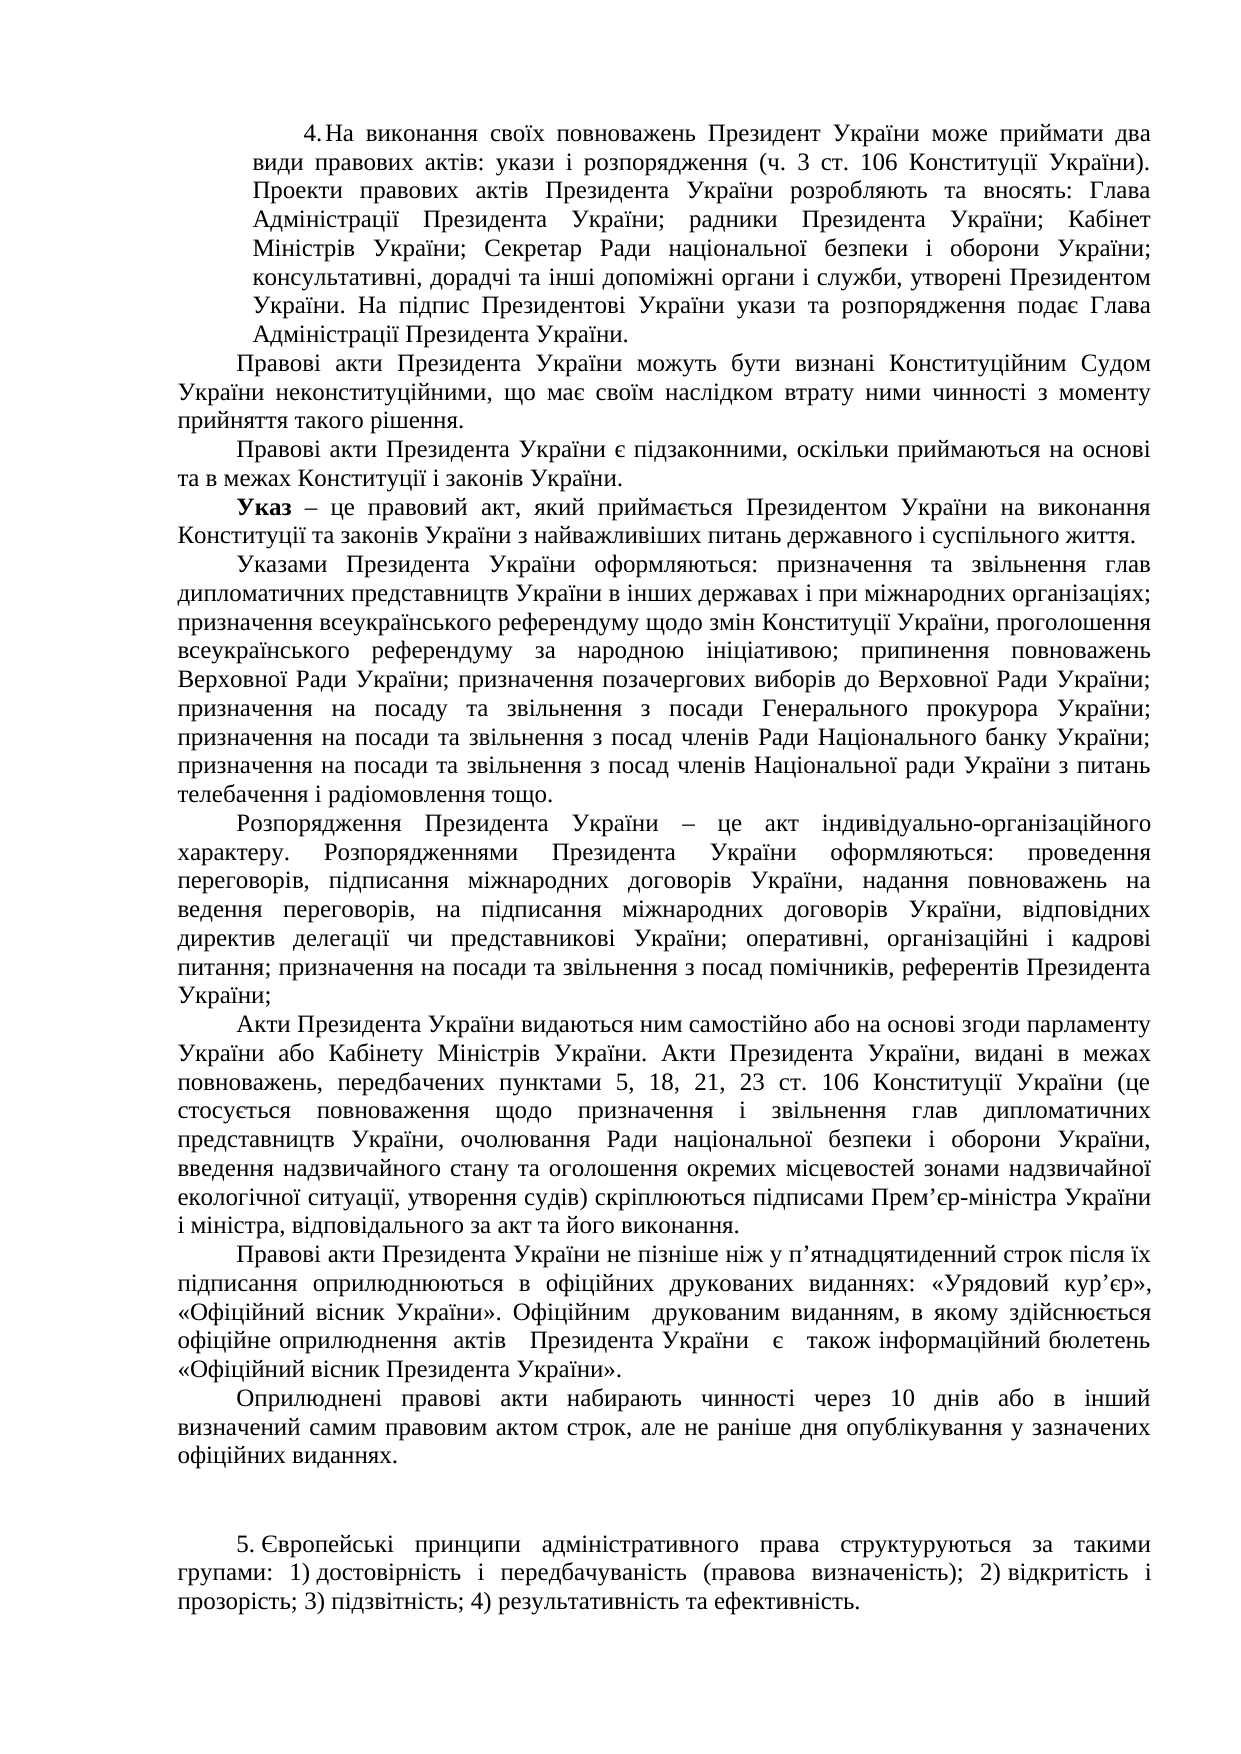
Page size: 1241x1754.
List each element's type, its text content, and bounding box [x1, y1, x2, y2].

text Указ – це правовий акт, який приймається Президентом України на виконання Конституції та законів України з найважливіших питань державного і суспільного життя. [177, 492, 1152, 549]
text Правові акти Президента України можуть бути визнані Конституційним Судом України неконституційними, що має своїм наслідком втрату ними чинності з моменту прийняття такого рішення. [177, 348, 1152, 434]
text Розпорядження Президента України – це акт індивідуально-організаційного характеру. Розпорядженнями Президента України оформляються: проведення переговорів, підписання міжнародних договорів України, надання повноважень на ведення переговорів, на підписання міжнародних договорів України, відповідних директив делегації чи представникові України; оперативні, організаційні і кадрові питання; призначення на посади та звільнення з посад помічників, референтів Президента України; [177, 808, 1152, 1009]
list На виконання своїх повноважень Президент України може приймати два види правових актів: укази і розпорядження (ч. 3 ст. 106 Конституції України). Проекти правових актів Президента України розробляють та вносять: Глава Адміністрації Президента України; радники Президента України; Кабінет Міністрів України; Секретар Ради національної безпеки і оборони України; консультативні, дорадчі та інші допоміжні органи і служби, утворені Президентом України. На підпис Президентові України укази та розпорядження подає Глава Адміністрації Президента України. [252, 118, 1152, 348]
text Правові акти Президента України не пізніше ніж у п’ятнадцятиденний строк після їх підписання оприлюднюються в офіційних друкованих виданнях: «Урядовий кур’єр», «Офіційний вісник України». Офіційним друкованим виданням, в якому здійснюється офіційне оприлюднення актів Президента України є також інформаційний бюлетень «Офіційний вісник Президента України». [177, 1239, 1152, 1383]
text Указами Президента України оформляються: призначення та звільнення глав дипломатичних представництв України в інших державах і при міжнародних організаціях; призначення всеукраїнського референдуму щодо змін Конституції України, проголошення всеукраїнського референдуму за народною ініціативою; припинення повноважень Верховної Ради України; призначення позачергових виборів до Верховної Ради України; призначення на посаду та звільнення з посади Генерального прокурора України; призначення на посади та звільнення з посад членів Ради Національного банку України; призначення на посади та звільнення з посад членів Національної ради України з питань телебачення і радіомовлення тощо. [177, 549, 1152, 808]
text 5. Європейські принципи адміністративного права структуруються за такими групами: 1) достовірність і передбачуваність (правова визначеність); 2) відкритість і прозорість; 3) підзвітність; 4) результативність та ефективність. [177, 1529, 1152, 1615]
text Оприлюднені правові акти набирають чинності через 10 днів або в інший визначений самим правовим актом строк, але не раніше дня опублікування у зазначених офіційних виданнях. [177, 1383, 1152, 1469]
text Правові акти Президента України є підзаконними, оскільки приймаються на основі та в межах Конституції і законів України. [177, 434, 1152, 492]
text Акти Президента України видаються ним самостійно або на основі згоди парламенту України або Кабінету Міністрів України. Акти Президента України, видані в межах повноважень, передбачених пунктами 5, 18, 21, 23 ст. 106 Конституції України (це стосується повноваження щодо призначення і звільнення глав дипломатичних представництв України, очолювання Ради національної безпеки і оборони України, введення надзвичайного стану та оголошення окремих місцевостей зонами надзвичайної екологічної ситуації, утворення судів) скріплюються підписами Прем’єр-міністра України і міністра, відповідального за акт та його виконання. [177, 1009, 1152, 1239]
